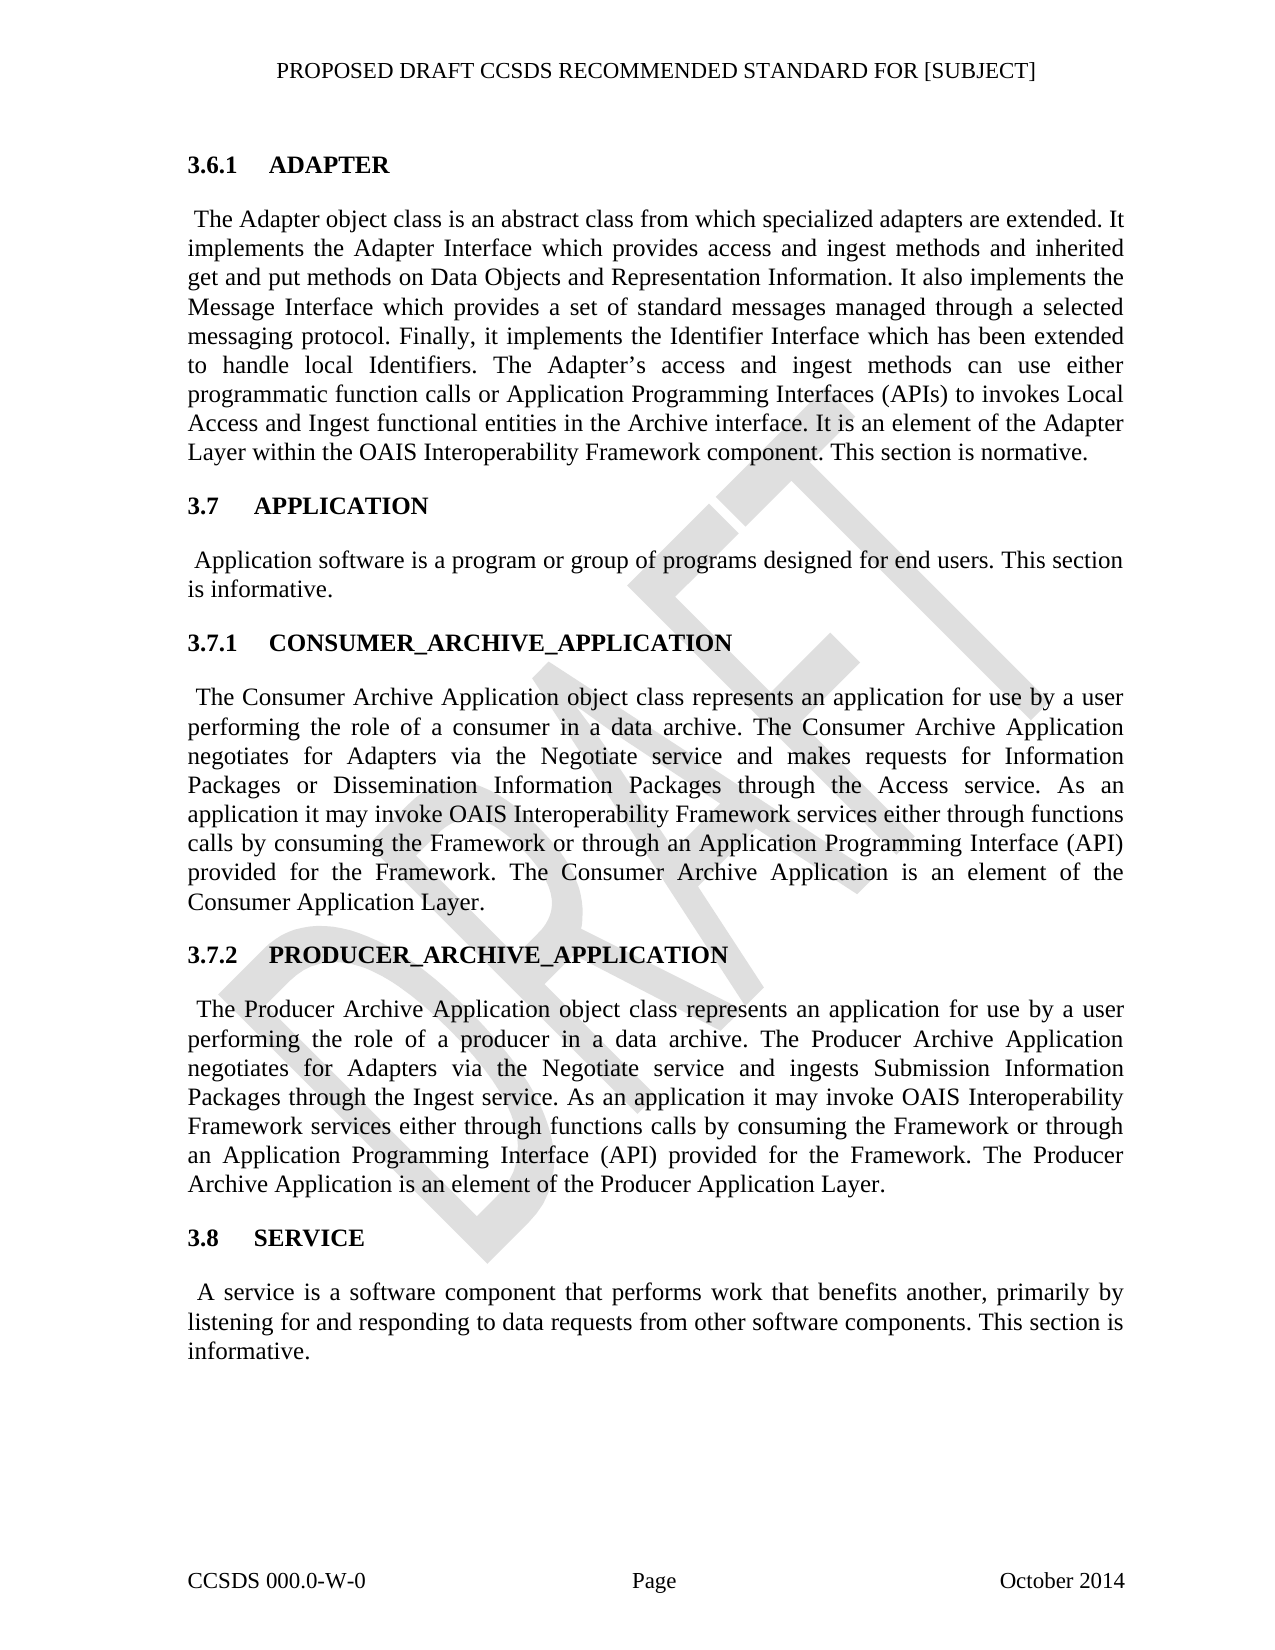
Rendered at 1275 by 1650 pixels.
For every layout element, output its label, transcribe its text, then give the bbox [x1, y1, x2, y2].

text Application software is a program or group of programs designed for end users. This section is informative. [187, 545, 1125, 603]
subtitle Producer_Archive_Application [187, 940, 1125, 969]
subtitle Consumer_Archive_Application [187, 628, 1125, 657]
text A service is a software component that performs work that benefits another, primarily by listening for and responding to data requests from other software components. This section is informative. [187, 1277, 1125, 1364]
subtitle Application [187, 491, 1125, 520]
subtitle Adapter [187, 150, 1125, 179]
subtitle Service [187, 1223, 1125, 1252]
text The Consumer Archive Application object class represents an application for use by a user performing the role of a consumer in a data archive. The Consumer Archive Application negotiates for Adapters via the Negotiate service and makes requests for Information Packages or Dissemination Information Packages through the Access service. As an application it may invoke OAIS Interoperability Framework services either through functions calls by consuming the Framework or through an Application Programming Interface (API) provided for the Framework. The Consumer Archive Application is an element of the Consumer Application Layer. [187, 682, 1125, 915]
text The Producer Archive Application object class represents an application for use by a user performing the role of a producer in a data archive. The Producer Archive Application negotiates for Adapters via the Negotiate service and ingests Submission Information Packages through the Ingest service. As an application it may invoke OAIS Interoperability Framework services either through functions calls by consuming the Framework or through an Application Programming Interface (API) provided for the Framework. The Producer Archive Application is an element of the Producer Application Layer. [187, 994, 1125, 1198]
text The Adapter object class is an abstract class from which specialized adapters are extended. It implements the Adapter Interface which provides access and ingest methods and inherited get and put methods on Data Objects and Representation Information. It also implements the Message Interface which provides a set of standard messages managed through a selected messaging protocol. Finally, it implements the Identifier Interface which has been extended to handle local Identifiers. The Adapter’s access and ingest methods can use either programmatic function calls or Application Programming Interfaces (APIs) to invokes Local Access and Ingest functional entities in the Archive interface. It is an element of the Adapter Layer within the OAIS Interoperability Framework component. This section is normative. [187, 204, 1125, 466]
